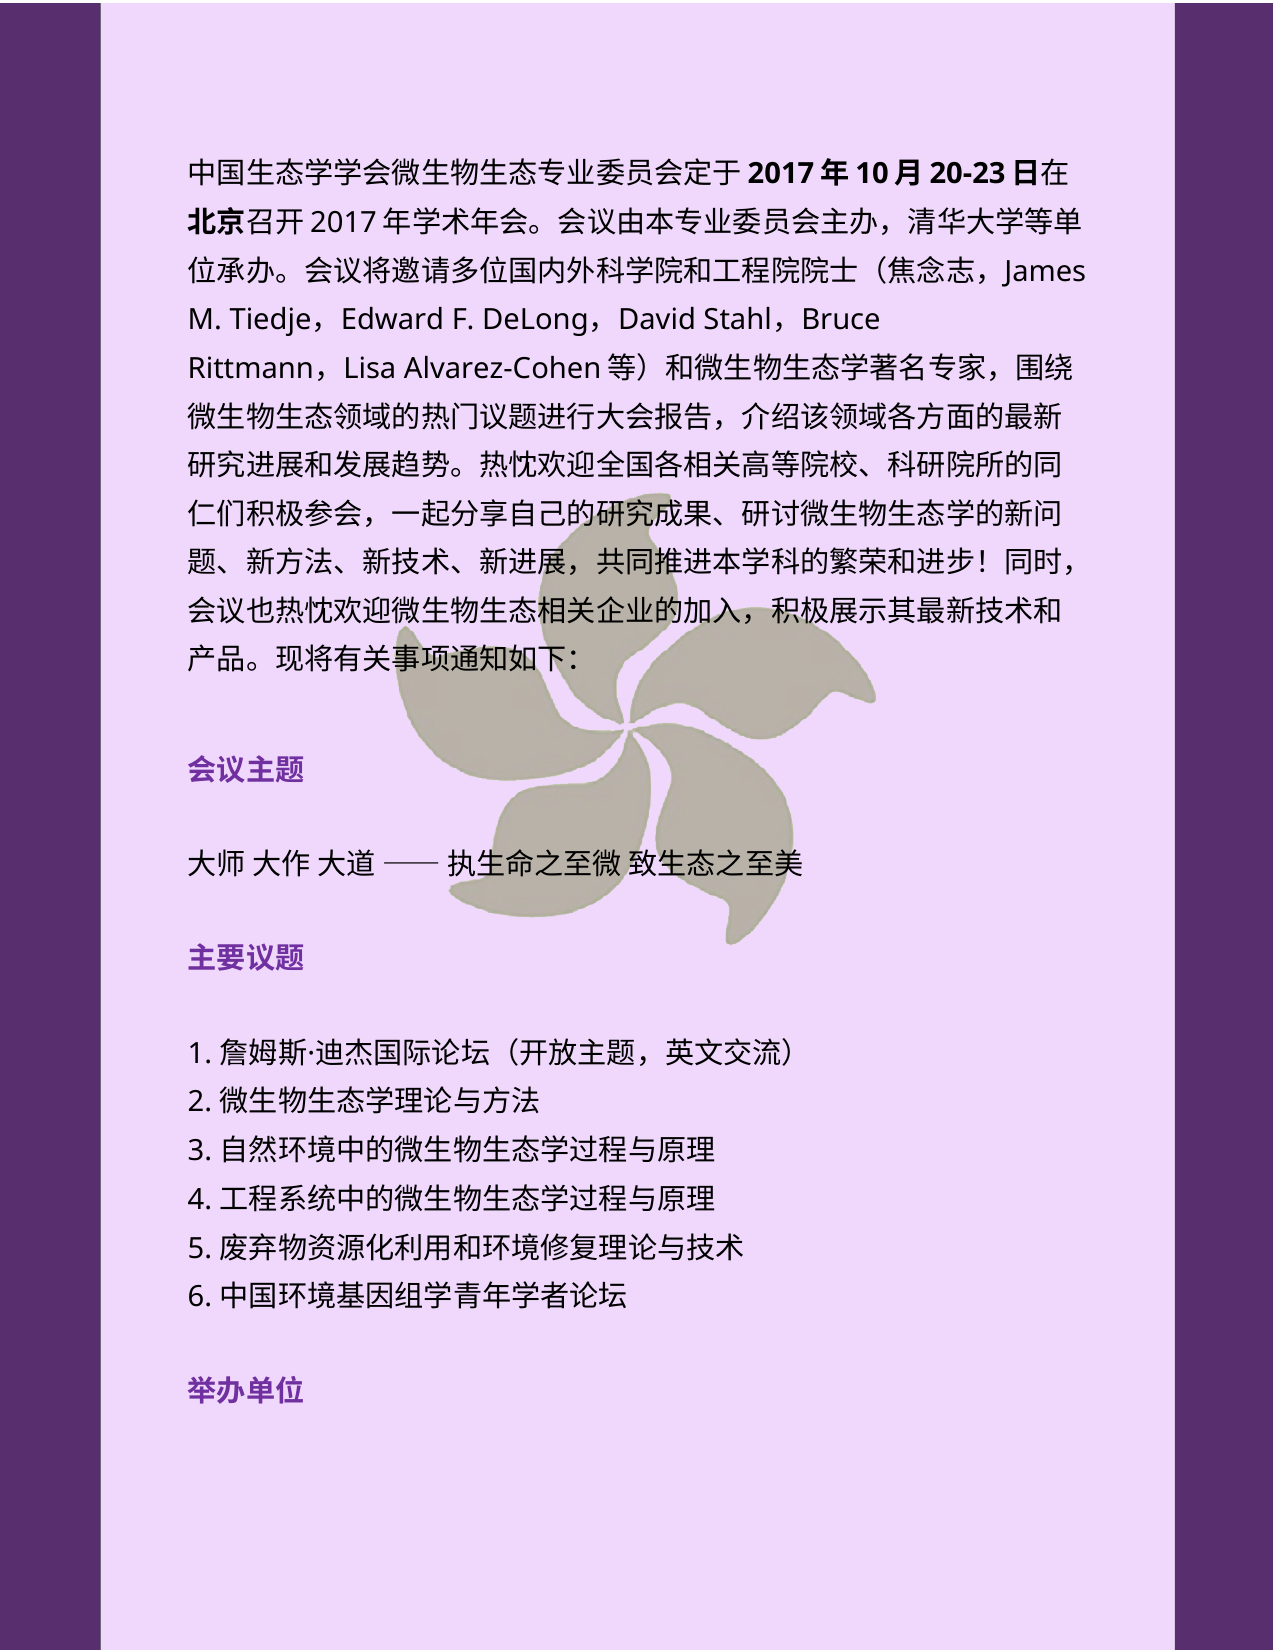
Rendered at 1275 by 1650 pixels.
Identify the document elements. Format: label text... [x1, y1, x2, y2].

text 3. 自然环境中的微生物生态学过程与原理 [187, 1127, 1087, 1169]
text 4. 工程系统中的微生物生态学过程与原理 [187, 1176, 1087, 1218]
text 中国生态学学会微生物生态专业委员会定于2017年10月20-23日在北京召开2017年学术年会。会议由本专业委员会主办，清华大学等单位承办。会议将邀请多位国内外科学院和工程院院士（焦念志，James M. Tiedje，Edward F. DeLong，David Stahl，Bruce Rittmann，Lisa Alvarez-Cohen等）和微生物生态学著名专家，围绕微生物生态领域的热门议题进行大会报告，介绍该领域各方面的最新研究进展和发展趋势。热忱欢迎全国各相关高等院校、科研院所的同仁们积极参会，一起分享自己的研究成果、研讨微生物生态学的新问题、新方法、新技术、新进展，共同推进本学科的繁荣和进步！同时，会议也热忱欢迎微生物生态相关企业的加入，积极展示其最新技术和产品。现将有关事项通知如下： [187, 150, 1087, 678]
text 1. 詹姆斯·迪杰国际论坛（开放主题，英文交流） [187, 1029, 1087, 1072]
text 主要议题 [187, 935, 1087, 977]
text 2. 微生物生态学理论与方法 [187, 1078, 1087, 1120]
text 大师 大作 大道 —— 执生命之至微 致生态之至美 [187, 841, 1087, 883]
text 会议主题 [187, 747, 1087, 789]
text 5. 废弃物资源化利用和环境修复理论与技术 [187, 1224, 1087, 1267]
text 6. 中国环境基因组学青年学者论坛 [187, 1273, 1087, 1315]
text 举办单位 [187, 1367, 1087, 1410]
picture [0, 3, 1273, 1650]
